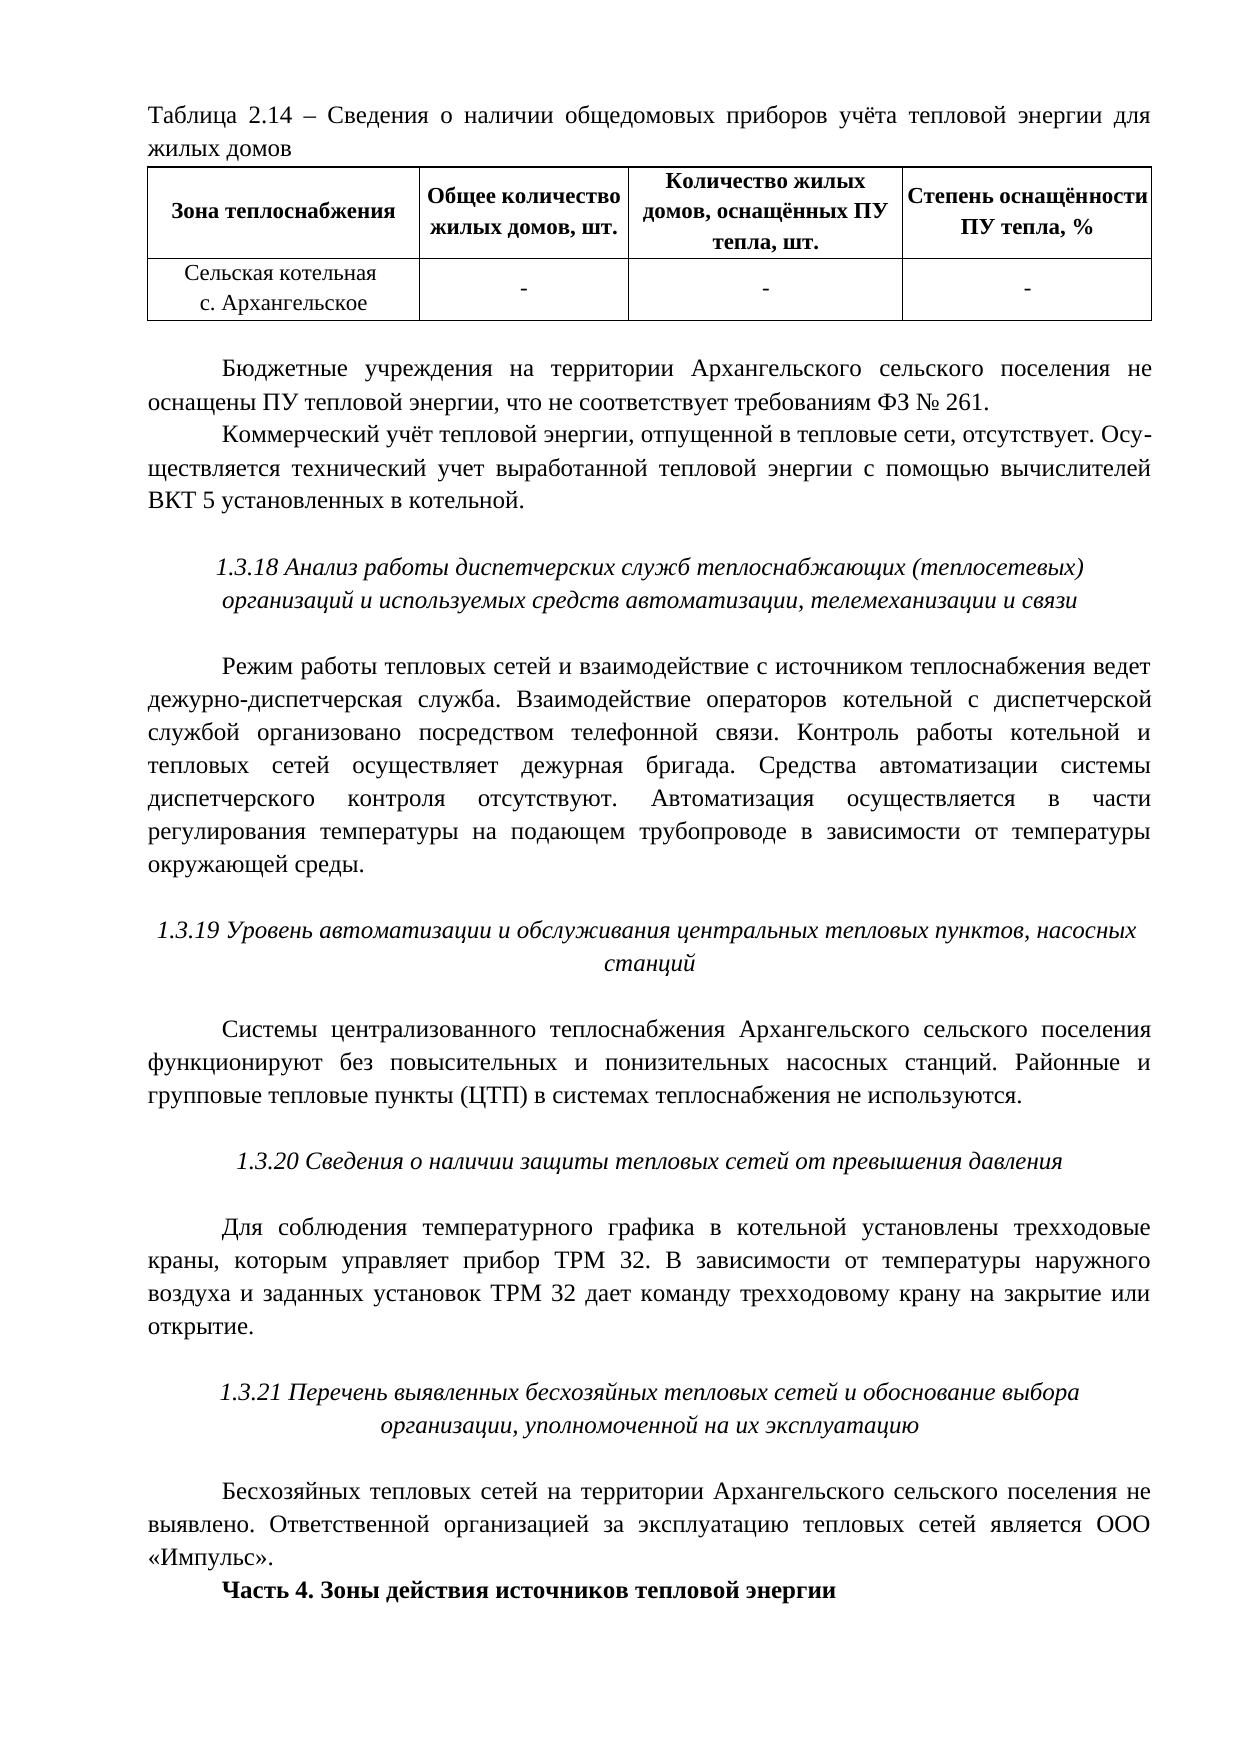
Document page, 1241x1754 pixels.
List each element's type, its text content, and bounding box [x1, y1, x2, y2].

text Системы централизованного теплоснабжения Архангельского сельского поселения функционируют без повысительных и понизительных насосных станций. Районные и групповые тепловые пункты (ЦТП) в системах теплоснабжения не используются. [148, 1014, 1152, 1109]
table_header Зона теплоснабжения [148, 168, 419, 258]
table_header Общее количество жилых домов, шт. [420, 168, 628, 258]
table_cell - [629, 259, 902, 319]
text Бюджетные учреждения на территории Архангельского сельского поселения не оснащены ПУ тепловой энергии, что не соответствует требованиям ФЗ № 261. [148, 353, 1152, 415]
subtitle Часть 4. Зоны действия источников тепловой энергии [148, 1575, 1152, 1604]
subtitle 1.3.20 Сведения о наличии защиты тепловых сетей от превышения давления [148, 1146, 1152, 1175]
subtitle 1.3.21 Перечень выявленных бесхозяйных тепловых сетей и обоснование выбора организации, уполномоченной на их эксплуатацию [148, 1377, 1152, 1439]
subtitle 1.3.19 Уровень автоматизации и обслуживания центральных тепловых пунктов, насосных станций [148, 915, 1152, 977]
table_cell - [420, 259, 628, 319]
table_header Степень оснащённости ПУ тепла, % [903, 168, 1151, 258]
table_header Количество жилых домов, оснащённых ПУ тепла, шт. [629, 168, 902, 258]
text Таблица 2.14 – Сведения о наличии общедомовых приборов учёта тепловой энергии для жилых домов [148, 100, 1152, 162]
subtitle 1.3.18 Анализ работы диспетчерских служб теплоснабжающих (теплосетевых) организаций и используемых средств автоматизации, телемеханизации и связи [148, 552, 1152, 613]
table_cell - [903, 259, 1151, 319]
text Коммерческий учёт тепловой энергии, отпущенной в тепловые сети, отсутствует. Осуществляется технический учет выработанной тепловой энергии с помощью вычислителей ВКТ 5 установленных в котельной. [148, 419, 1152, 514]
table_cell Сельская котельная с. Архангельское [148, 259, 419, 319]
text Для соблюдения температурного графика в котельной установлены трехходовые краны, которым управляет прибор ТРМ 32. В зависимости от температуры наружного воздуха и заданных установок ТРМ 32 дает команду трехходовому крану на закрытие или открытие. [148, 1212, 1152, 1340]
text Режим работы тепловых сетей и взаимодействие с источником теплоснабжения ведет дежурно-диспетчерская служба. Взаимодействие операторов котельной с диспетчерской службой организовано посредством телефонной связи. Контроль работы котельной и тепловых сетей осуществляет дежурная бригада. Средства автоматизации системы диспетчерского контроля отсутствуют. Автоматизация осуществляется в части регулирования температуры на подающем трубопроводе в зависимости от температуры окружающей среды. [148, 651, 1152, 878]
text Бесхозяйных тепловых сетей на территории Архангельского сельского поселения не выявлено. Ответственной организацией за эксплуатацию тепловых сетей является ООО «Импульс». [148, 1476, 1152, 1571]
